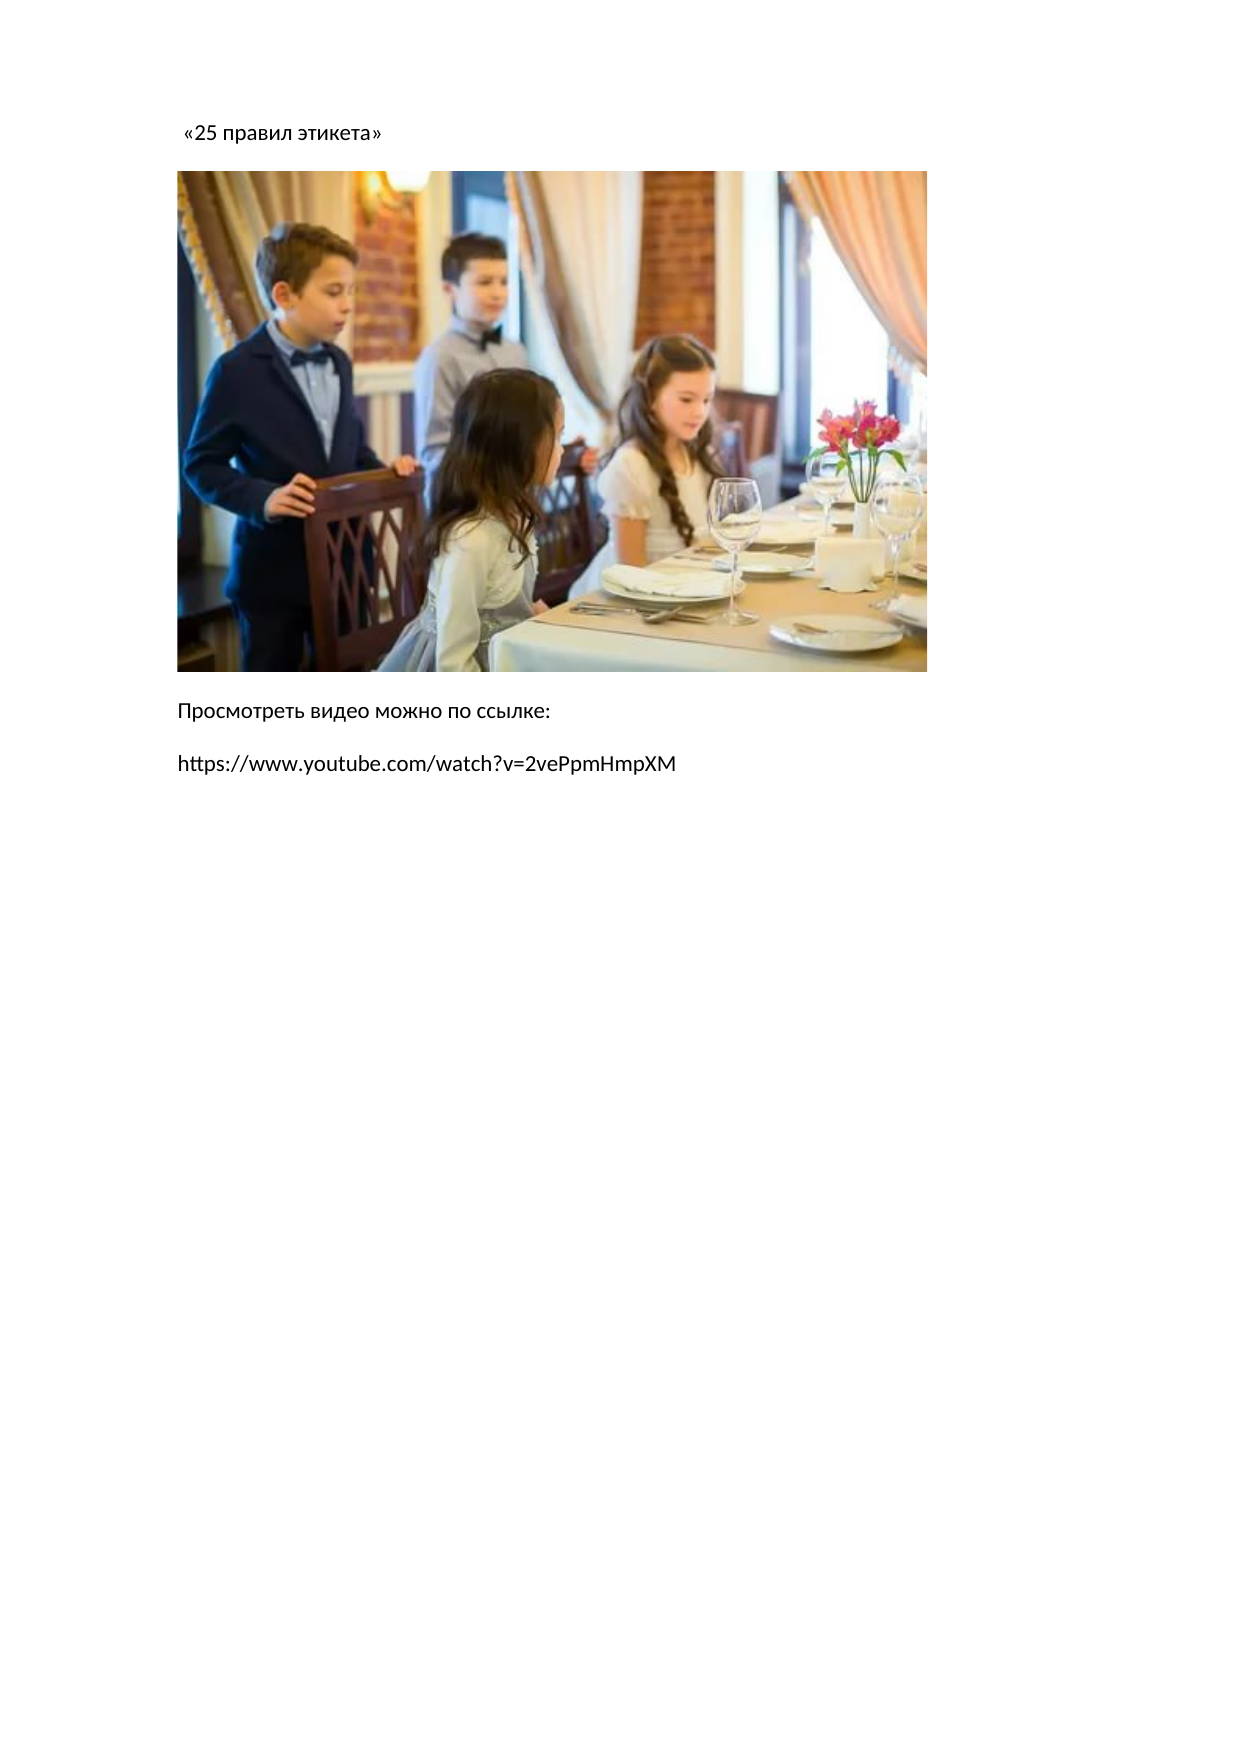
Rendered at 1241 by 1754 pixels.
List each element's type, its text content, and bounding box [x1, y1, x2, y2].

text Просмотреть видео можно по ссылке: [177, 696, 1152, 724]
picture [177, 171, 928, 672]
text https://www.youtube.com/watch?v=2vePpmHmpXM [177, 749, 1152, 777]
text «25 правил этикета» [177, 118, 1152, 146]
